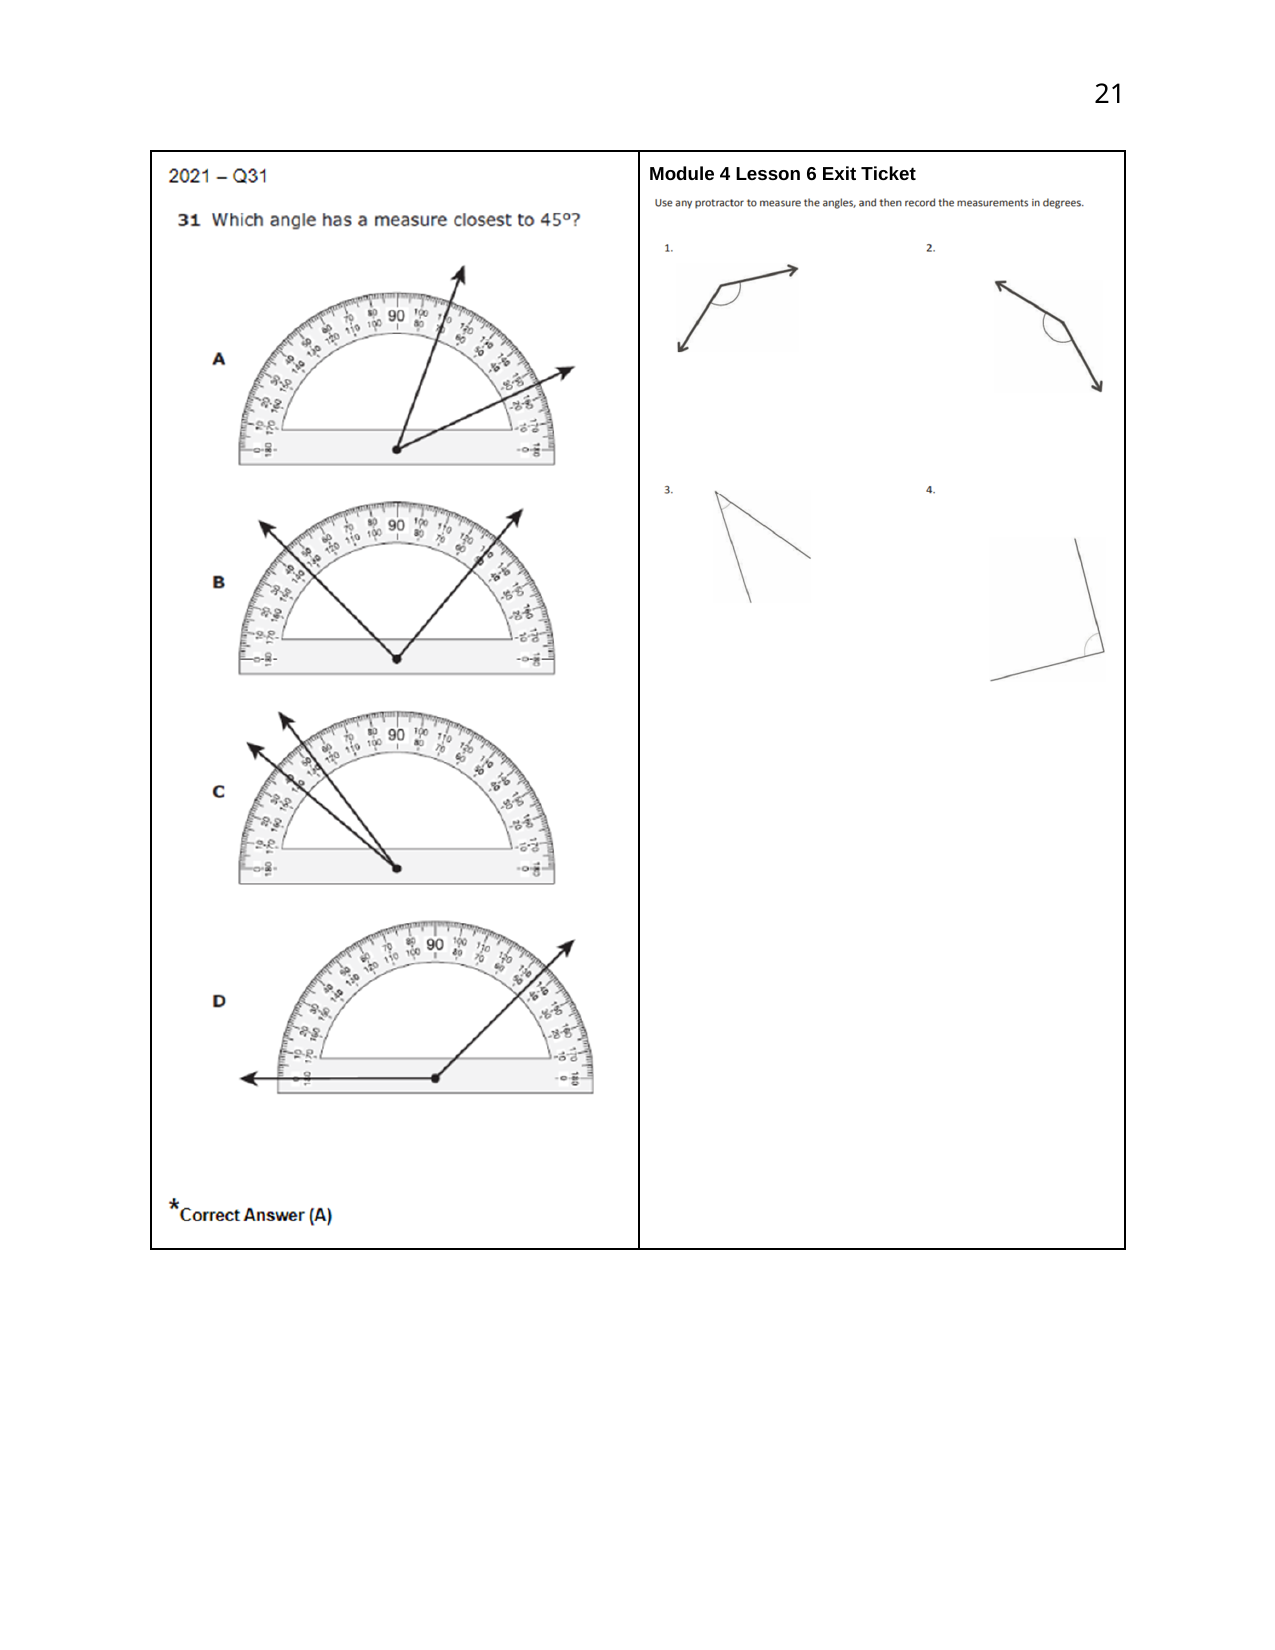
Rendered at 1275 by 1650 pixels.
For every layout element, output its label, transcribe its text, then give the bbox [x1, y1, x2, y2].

picture [161, 162, 628, 1238]
table_cell Module 4 Lesson 6 Exit Ticket [640, 152, 1124, 1248]
table_cell [152, 152, 638, 1248]
picture [648, 194, 1113, 693]
